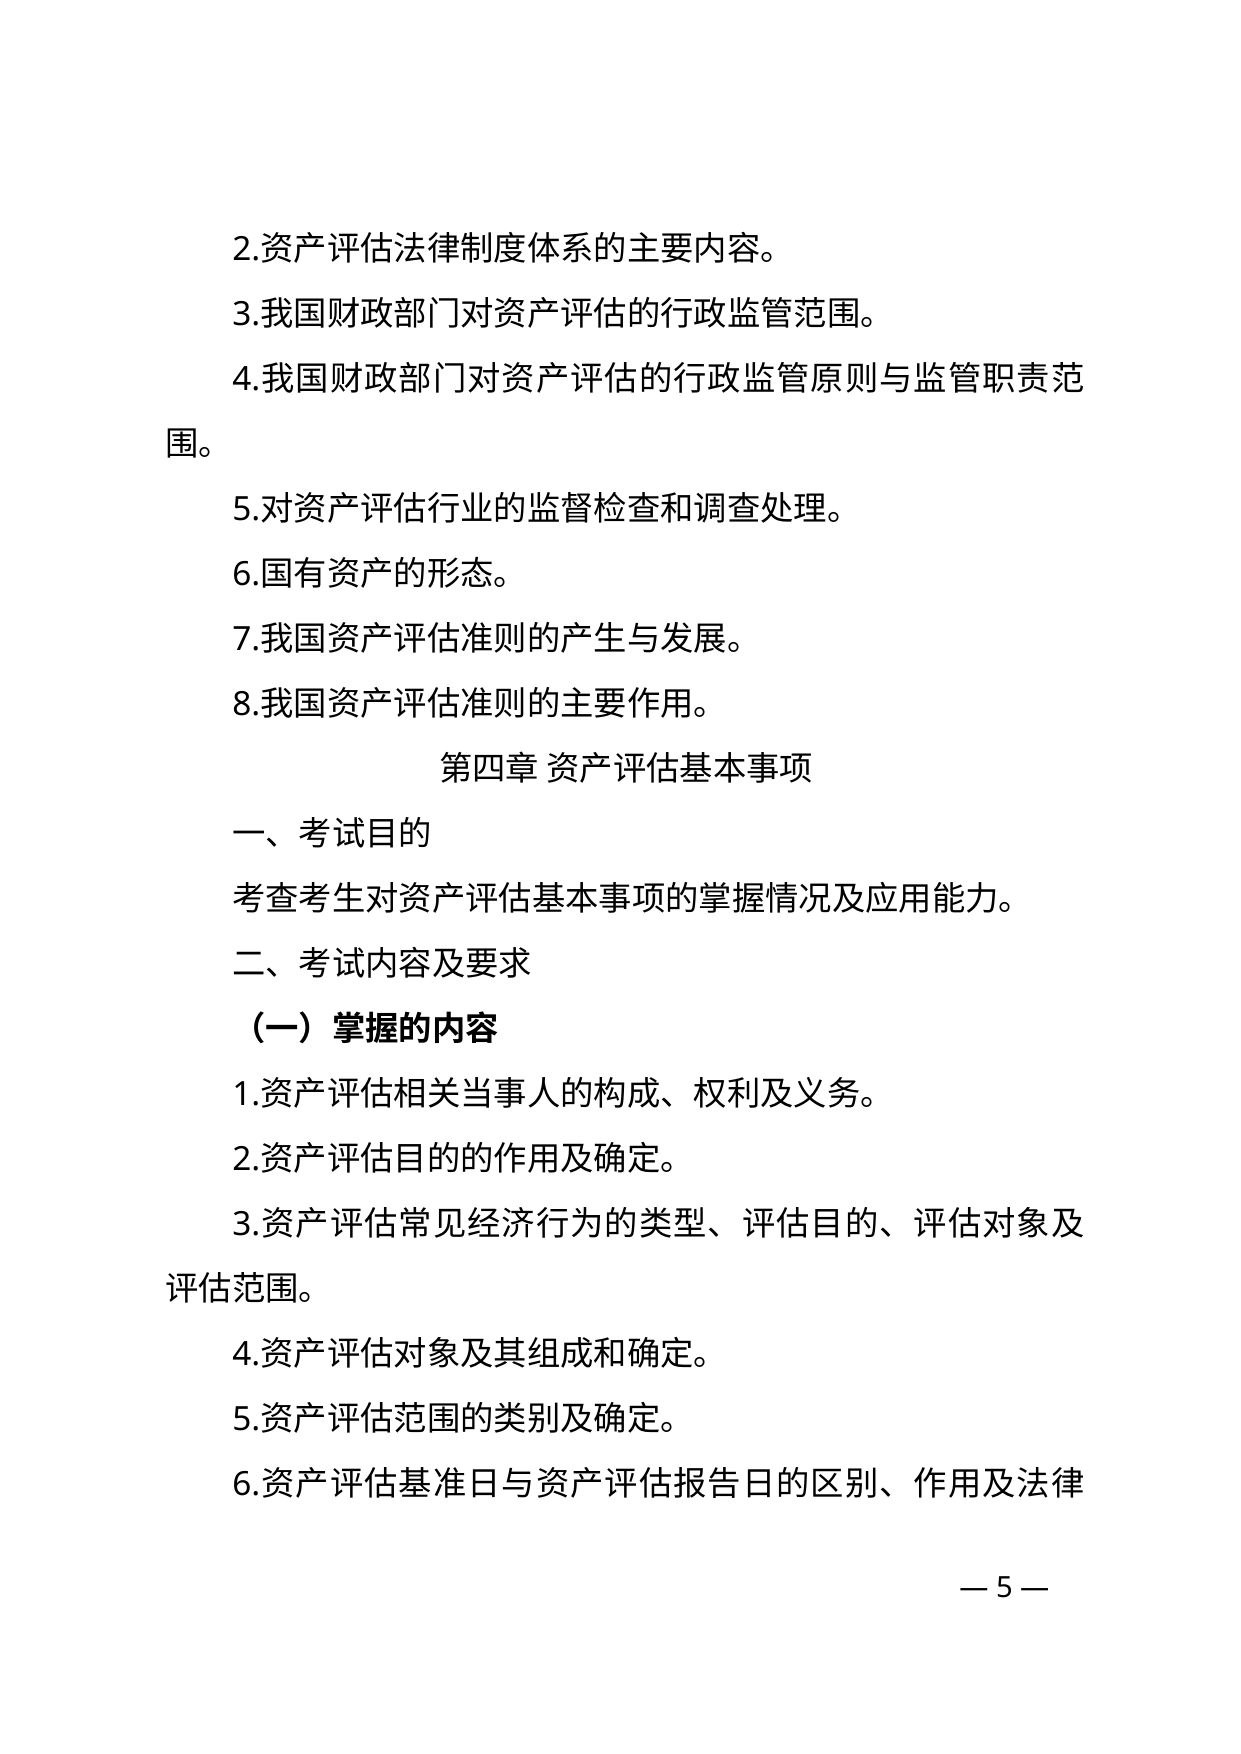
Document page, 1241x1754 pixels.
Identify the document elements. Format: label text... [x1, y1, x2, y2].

text 一、考试目的 [165, 799, 1087, 864]
text 2.资产评估目的的作用及确定。 [165, 1124, 1087, 1189]
text 4.我国财政部门对资产评估的行政监管原则与监管职责范围。 [165, 344, 1087, 474]
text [165, 1449, 1087, 1514]
text 1.资产评估相关当事人的构成、权利及义务。 [165, 1059, 1087, 1124]
text 5.资产评估范围的类别及确定。 [165, 1384, 1087, 1449]
text 二、考试内容及要求 [165, 929, 1087, 994]
text 考查考生对资产评估基本事项的掌握情况及应用能力。 [165, 864, 1087, 929]
text 7.我国资产评估准则的产生与发展。 [165, 604, 1087, 669]
text 2.资产评估法律制度体系的主要内容。 [165, 214, 1087, 279]
text 6.国有资产的形态。 [165, 539, 1087, 604]
text 8.我国资产评估准则的主要作用。 [165, 669, 1087, 734]
text 5.对资产评估行业的监督检查和调查处理。 [165, 474, 1087, 539]
text （一）掌握的内容 [165, 994, 1087, 1059]
text 4.资产评估对象及其组成和确定。 [165, 1319, 1087, 1384]
text 3.我国财政部门对资产评估的行政监管范围。 [165, 279, 1087, 344]
text 3.资产评估常见经济行为的类型、评估目的、评估对象及评估范围。 [165, 1189, 1087, 1319]
text 第四章 资产评估基本事项 [165, 734, 1087, 799]
